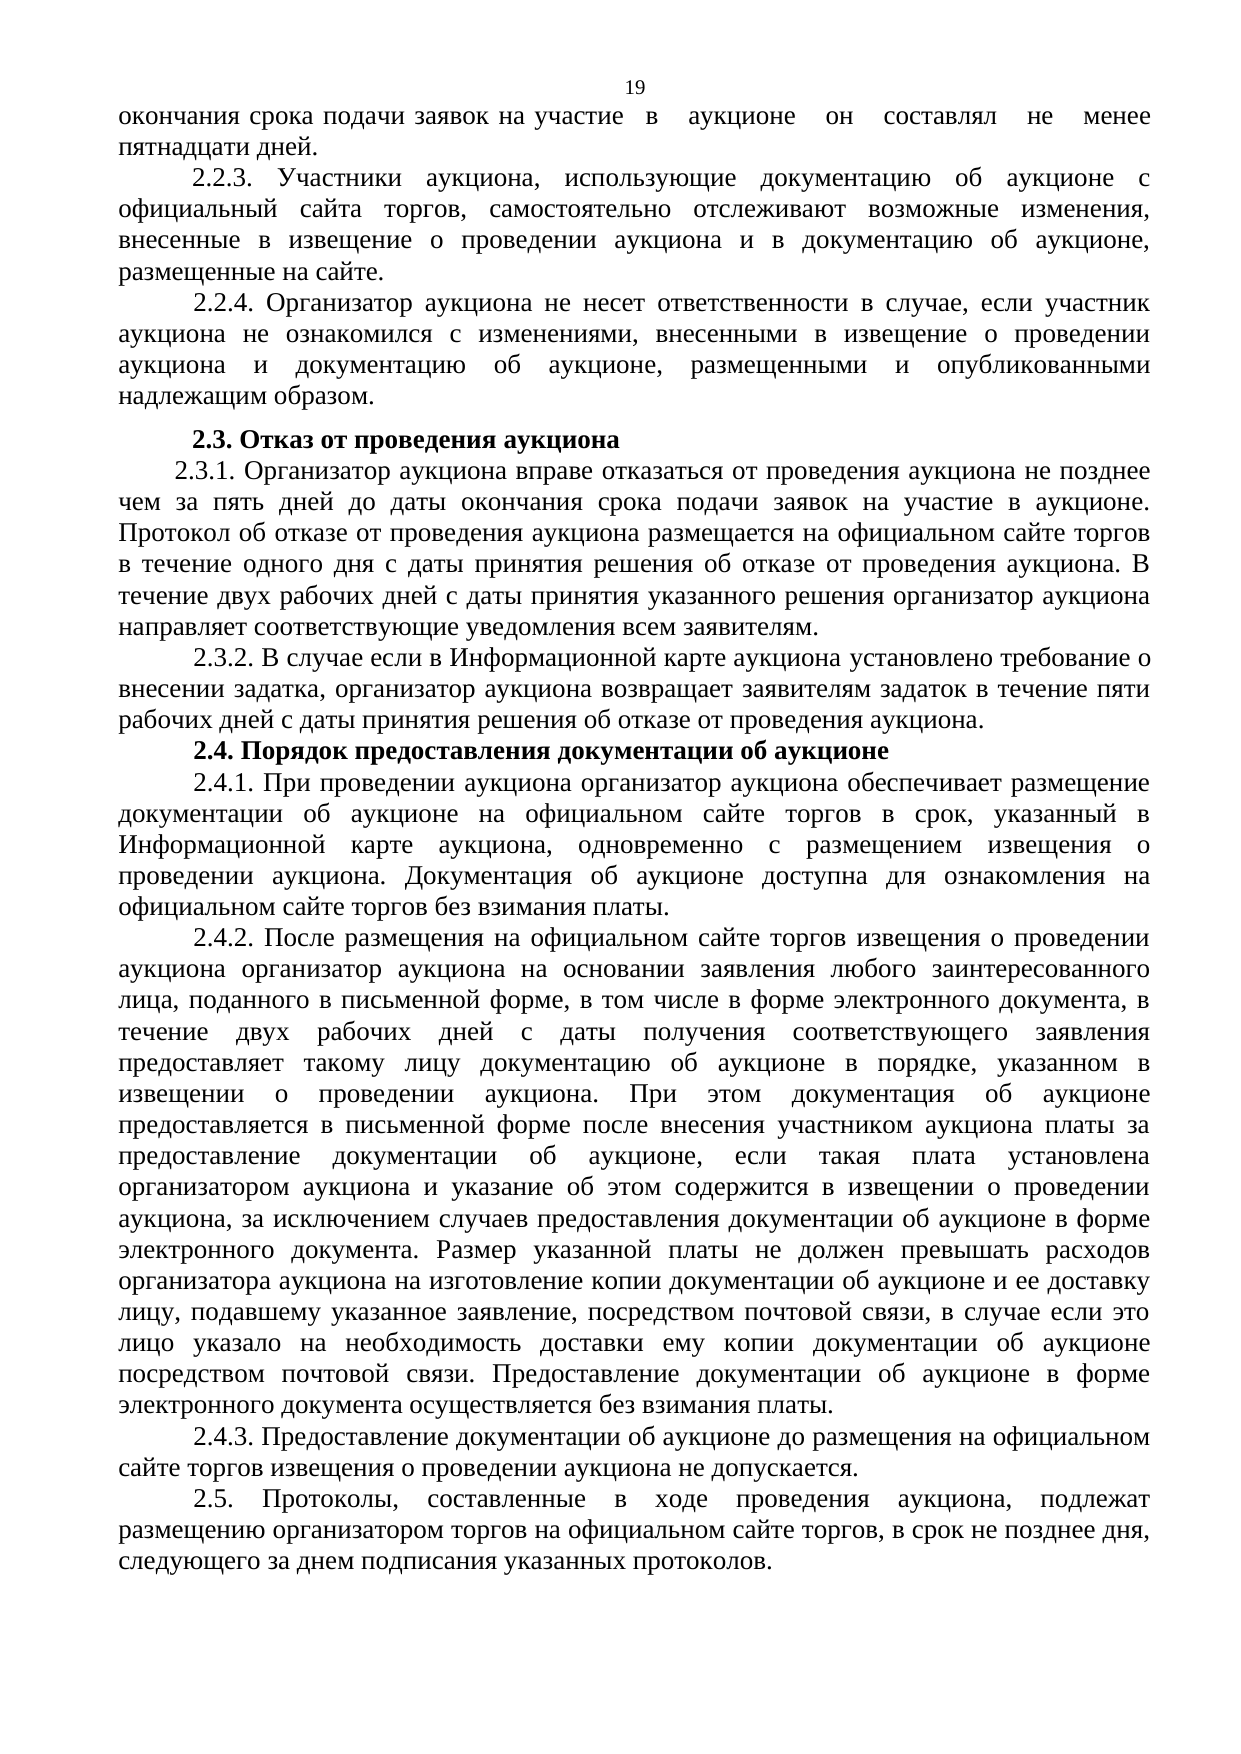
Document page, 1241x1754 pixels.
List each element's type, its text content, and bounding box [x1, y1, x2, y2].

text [118, 99, 1152, 161]
text 2.3. Отказ от проведения аукциона [192, 423, 1152, 454]
text 2.4.3. Предоставление документации об аукционе до размещения на официальном сайте торгов извещения о проведении аукциона не допускается. [118, 1420, 1152, 1482]
text 2.3.2. В случае если в Информационной карте аукциона установлено требование о внесении задатка, организатор аукциона возвращает заявителям задаток в течение пяти рабочих дней с даты принятия решения об отказе от проведения аукциона. [118, 641, 1152, 734]
text 2.4. Порядок предоставления документации об аукционе [118, 734, 1152, 766]
text 2.3.1. Организатор аукциона вправе отказаться от проведения аукциона не позднее чем за пять дней до даты окончания срока подачи заявок на участие в аукционе. Протокол об отказе от проведения аукциона размещается на официальном сайте торгов в течение одного дня с даты принятия решения об отказе от проведения аукциона. В течение двух рабочих дней с даты принятия указанного решения организатор аукциона направляет соответствующие уведомления всем заявителям. [118, 454, 1152, 641]
text 2.2.3. Участники аукциона, использующие документацию об аукционе с официальный сайта торгов, самостоятельно отслеживают возможные изменения, внесенные в извещение о проведении аукциона и в документацию об аукционе, размещенные на сайте. [118, 161, 1152, 286]
text 2.2.4. Организатор аукциона не несет ответственности в случае, если участник аукциона не ознакомился с изменениями, внесенными в извещение о проведении аукциона и документацию об аукционе, размещенными и опубликованными надлежащим образом. [118, 286, 1152, 411]
text 2.4.1. При проведении аукциона организатор аукциона обеспечивает размещение документации об аукционе на официальном сайте торгов в срок, указанный в Информационной карте аукциона, одновременно с размещением извещения о проведении аукциона. Документация об аукционе доступна для ознакомления на официальном сайте торгов без взимания платы. [118, 766, 1152, 921]
text 2.4.2. После размещения на официальном сайте торгов извещения о проведении аукциона организатор аукциона на основании заявления любого заинтересованного лица, поданного в письменной форме, в том числе в форме электронного документа, в течение двух рабочих дней с даты получения соответствующего заявления предоставляет такому лицу документацию об аукционе в порядке, указанном в извещении о проведении аукциона. При этом документация об аукционе предоставляется в письменной форме после внесения участником аукциона платы за предоставление документации об аукционе, если такая плата установлена организатором аукциона и указание об этом содержится в извещении о проведении аукциона, за исключением случаев предоставления документации об аукционе в форме электронного документа. Размер указанной платы не должен превышать расходов организатора аукциона на изготовление копии документации об аукционе и ее доставку лицу, подавшему указанное заявление, посредством почтовой связи, в случае если это лицо указало на необходимость доставки ему копии документации об аукционе посредством почтовой связи. Предоставление документации об аукционе в форме электронного документа осуществляется без взимания платы. [118, 921, 1152, 1420]
text 2.5. Протоколы, составленные в ходе проведения аукциона, подлежат размещению организатором торгов на официальном сайте торгов, в срок не позднее дня, следующего за днем подписания указанных протоколов. [118, 1482, 1152, 1575]
